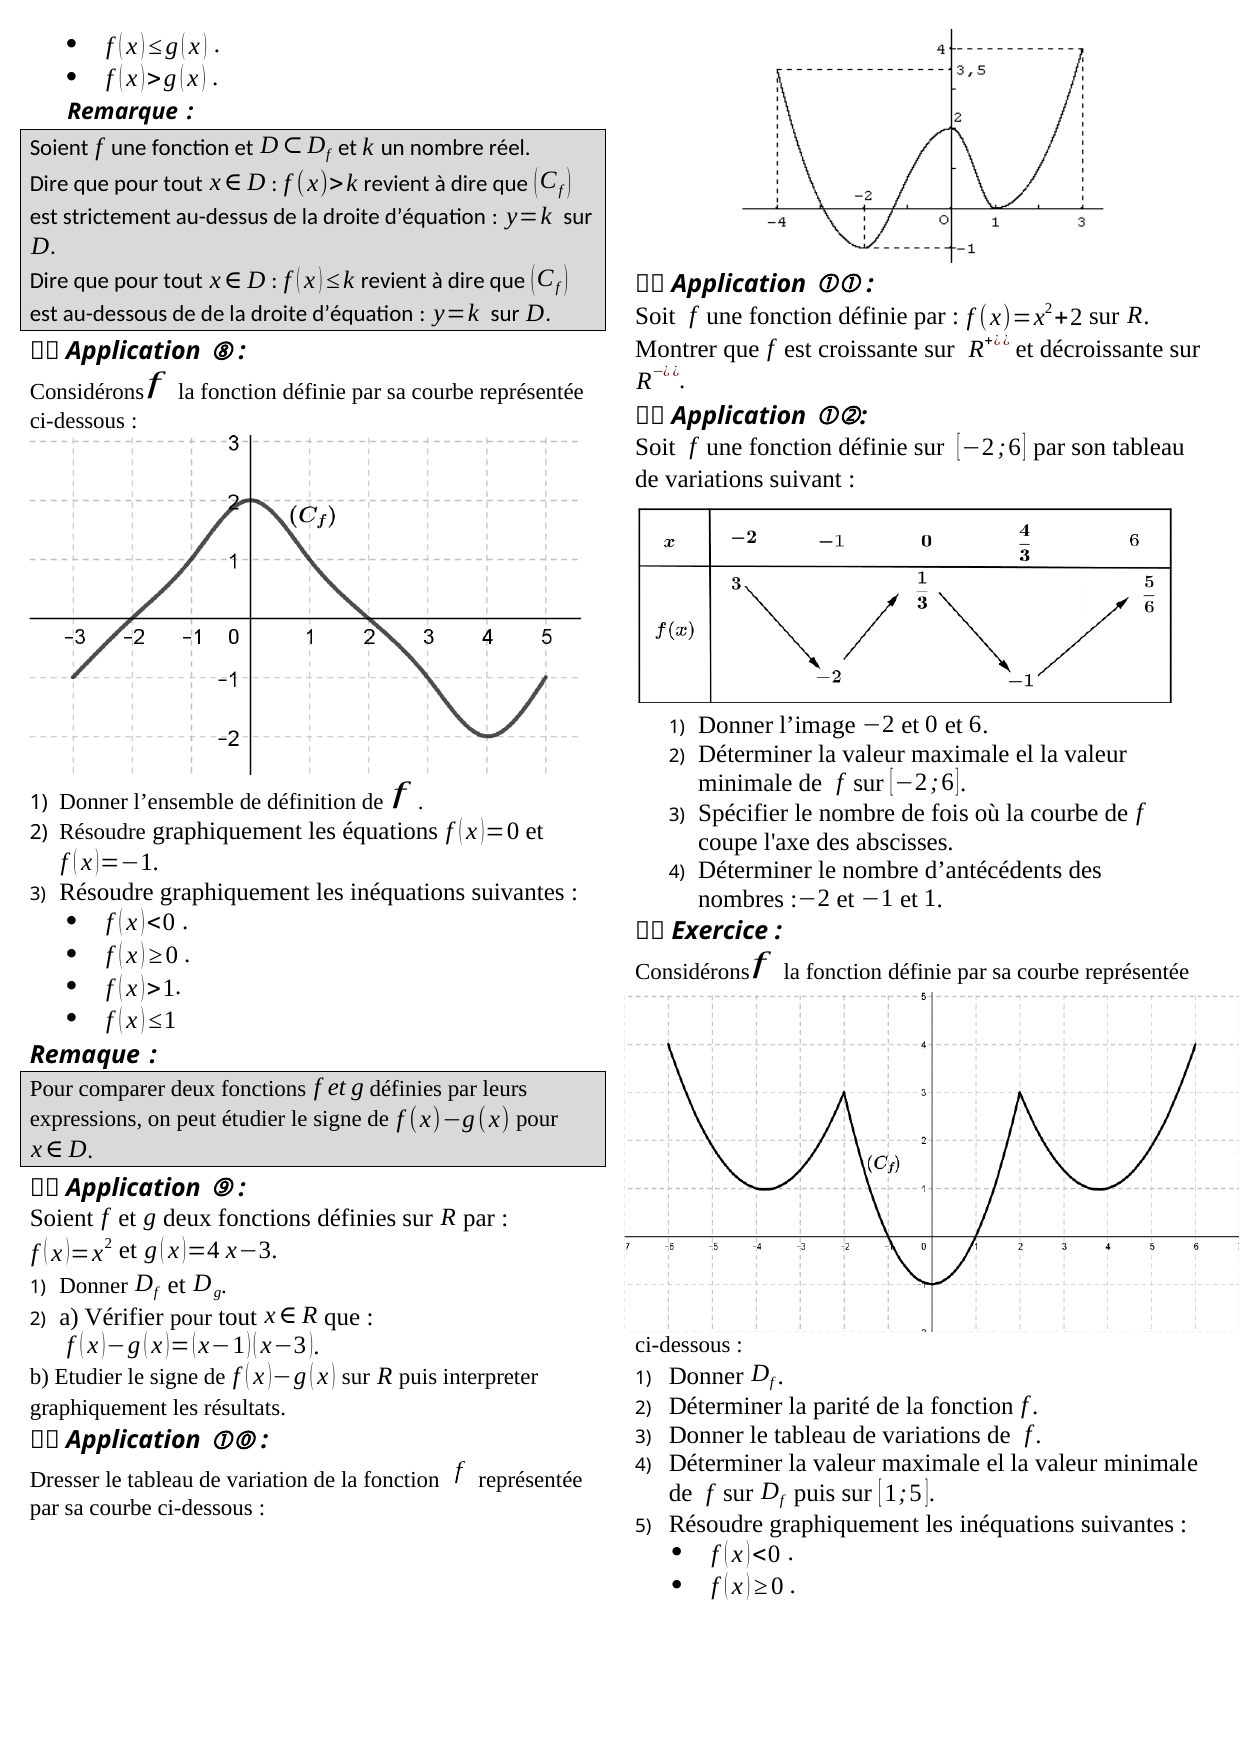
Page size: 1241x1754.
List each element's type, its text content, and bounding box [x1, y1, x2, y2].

list Résoudre graphiquement les équations et . [29, 816, 605, 877]
text  Application : [635, 397, 1211, 431]
list . [67, 29, 605, 62]
text Dresser le tableau de variation de la fonction représentée par sa courbe ci-dessous : [29, 1456, 605, 1521]
text Soit une fonction définie sur par son tableau de variations suivant : [635, 431, 1211, 493]
list Déterminer la parité de la fonction . [635, 1391, 1211, 1420]
picture [742, 29, 1104, 263]
text  Application : [29, 1169, 605, 1203]
text Remarque : [67, 95, 605, 126]
text Soient et deux fonctions définies sur par : [29, 1203, 605, 1232]
list Déterminer le nombre d’antécédents des nombres : et et . [668, 855, 1152, 913]
text Soient une fonction et et un nombre réel. [21, 130, 605, 162]
text  Application : [29, 1422, 605, 1456]
list Donner l’image et et . [668, 710, 1152, 739]
text Considérons la fonction définie par sa courbe représentée ci-dessous : [635, 1332, 1211, 1358]
list Spécifier le nombre de fois où la courbe de coupe l'axe des abscisses. [668, 798, 1152, 855]
list Donner et . [29, 1269, 605, 1302]
list . [67, 939, 605, 971]
text Pour comparer deux fonctions définies par leurs expressions, on peut étudier le signe de pour . [21, 1072, 605, 1166]
list . [67, 62, 605, 95]
text  Application : [29, 333, 605, 367]
text Remaque : [29, 1037, 605, 1071]
list Donner l’ensemble de définition de . [29, 777, 605, 816]
text  Exercice : [635, 913, 1211, 947]
list . [59, 1330, 605, 1361]
text Considérons la fonction définie par sa courbe représentée ci-dessous : [635, 947, 1211, 992]
text Soit une fonction définie par : sur . [635, 299, 1211, 332]
text  Application : [635, 265, 1211, 299]
list . [67, 971, 605, 1004]
picture [631, 495, 1178, 708]
text b) Etudier le signe de sur puis interpreter graphiquement les résultats. [29, 1361, 605, 1420]
list Résoudre graphiquement les inéquations suivantes : [635, 1509, 1211, 1537]
text Dire que pour tout : revient à dire que est au-dessous de de la droite d’équation : sur . [21, 259, 605, 330]
list . [672, 1537, 1211, 1570]
text Dire que pour tout : revient à dire que est strictement au-dessus de la droite d’équation : sur . [21, 162, 605, 259]
list . [672, 1570, 1211, 1603]
picture [624, 992, 1239, 1332]
list . [67, 906, 605, 939]
list Déterminer la valeur maximale el la valeur minimale de sur puis sur . [635, 1448, 1211, 1509]
list Donner le tableau de variations de . [635, 1420, 1211, 1448]
picture [29, 435, 582, 775]
list Donner . [635, 1360, 1211, 1391]
text Montrer que est croissante sur et décroissante sur . [635, 334, 1211, 395]
list Déterminer la valeur maximale el la valeur minimale de sur . [668, 739, 1152, 798]
text Considérons la fonction définie par sa courbe représentée ci-dessous : [29, 367, 605, 433]
list Résoudre graphiquement les inéquations suivantes : [29, 877, 605, 906]
text et . [29, 1234, 605, 1267]
list a) Vérifier pour tout que : [29, 1302, 605, 1330]
